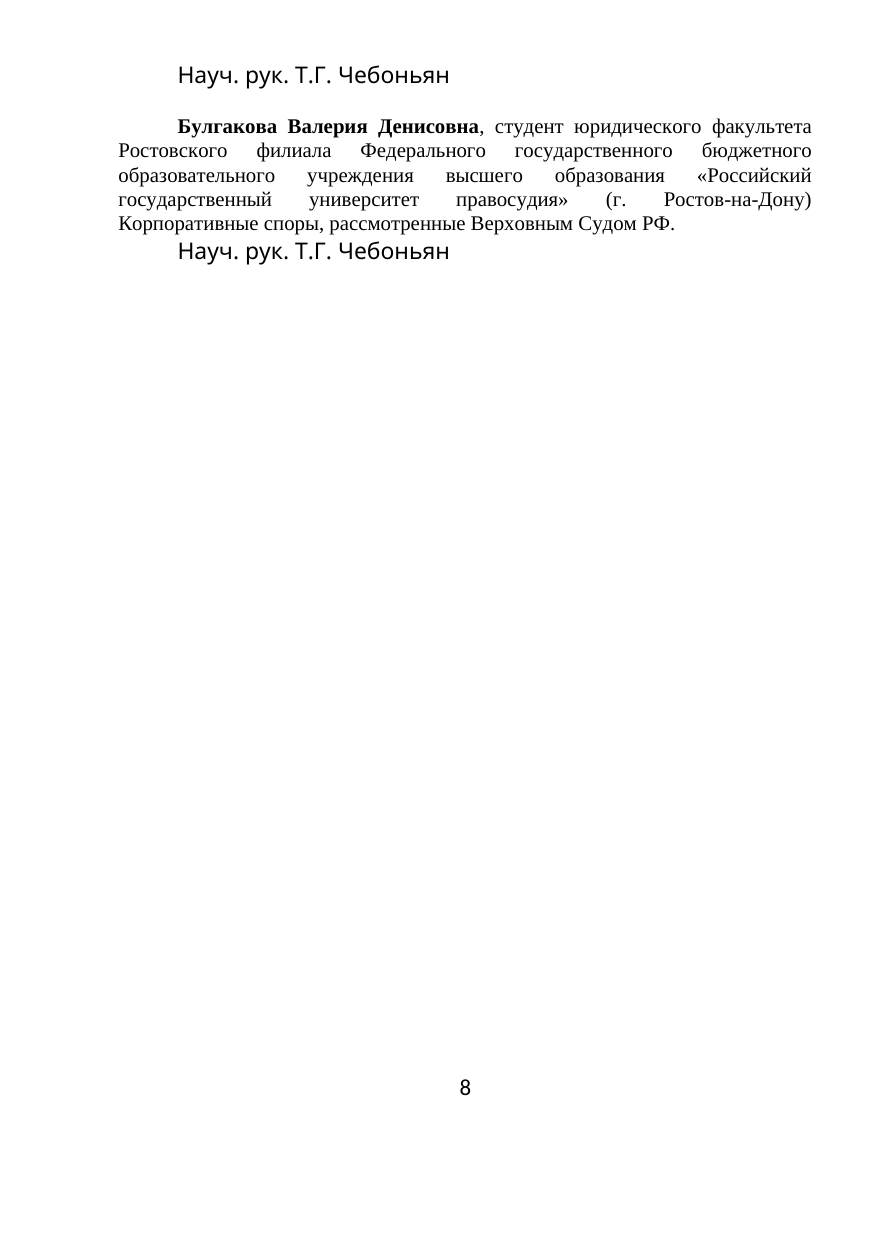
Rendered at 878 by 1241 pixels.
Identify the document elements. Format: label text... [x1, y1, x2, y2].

text Булгакова Валерия Денисовна, студент юридического факультета Ростовского филиала Федерального государственного бюджетного образовательного учреждения высшего образования «Российский государственный университет правосудия» (г. Ростов-на-Дону) Корпоративные споры, рассмотренные Верховным Судом РФ. [118, 114, 812, 235]
text Науч. рук. Т.Г. Чебоньян [118, 59, 812, 90]
text Науч. рук. Т.Г. Чебоньян [118, 235, 812, 266]
